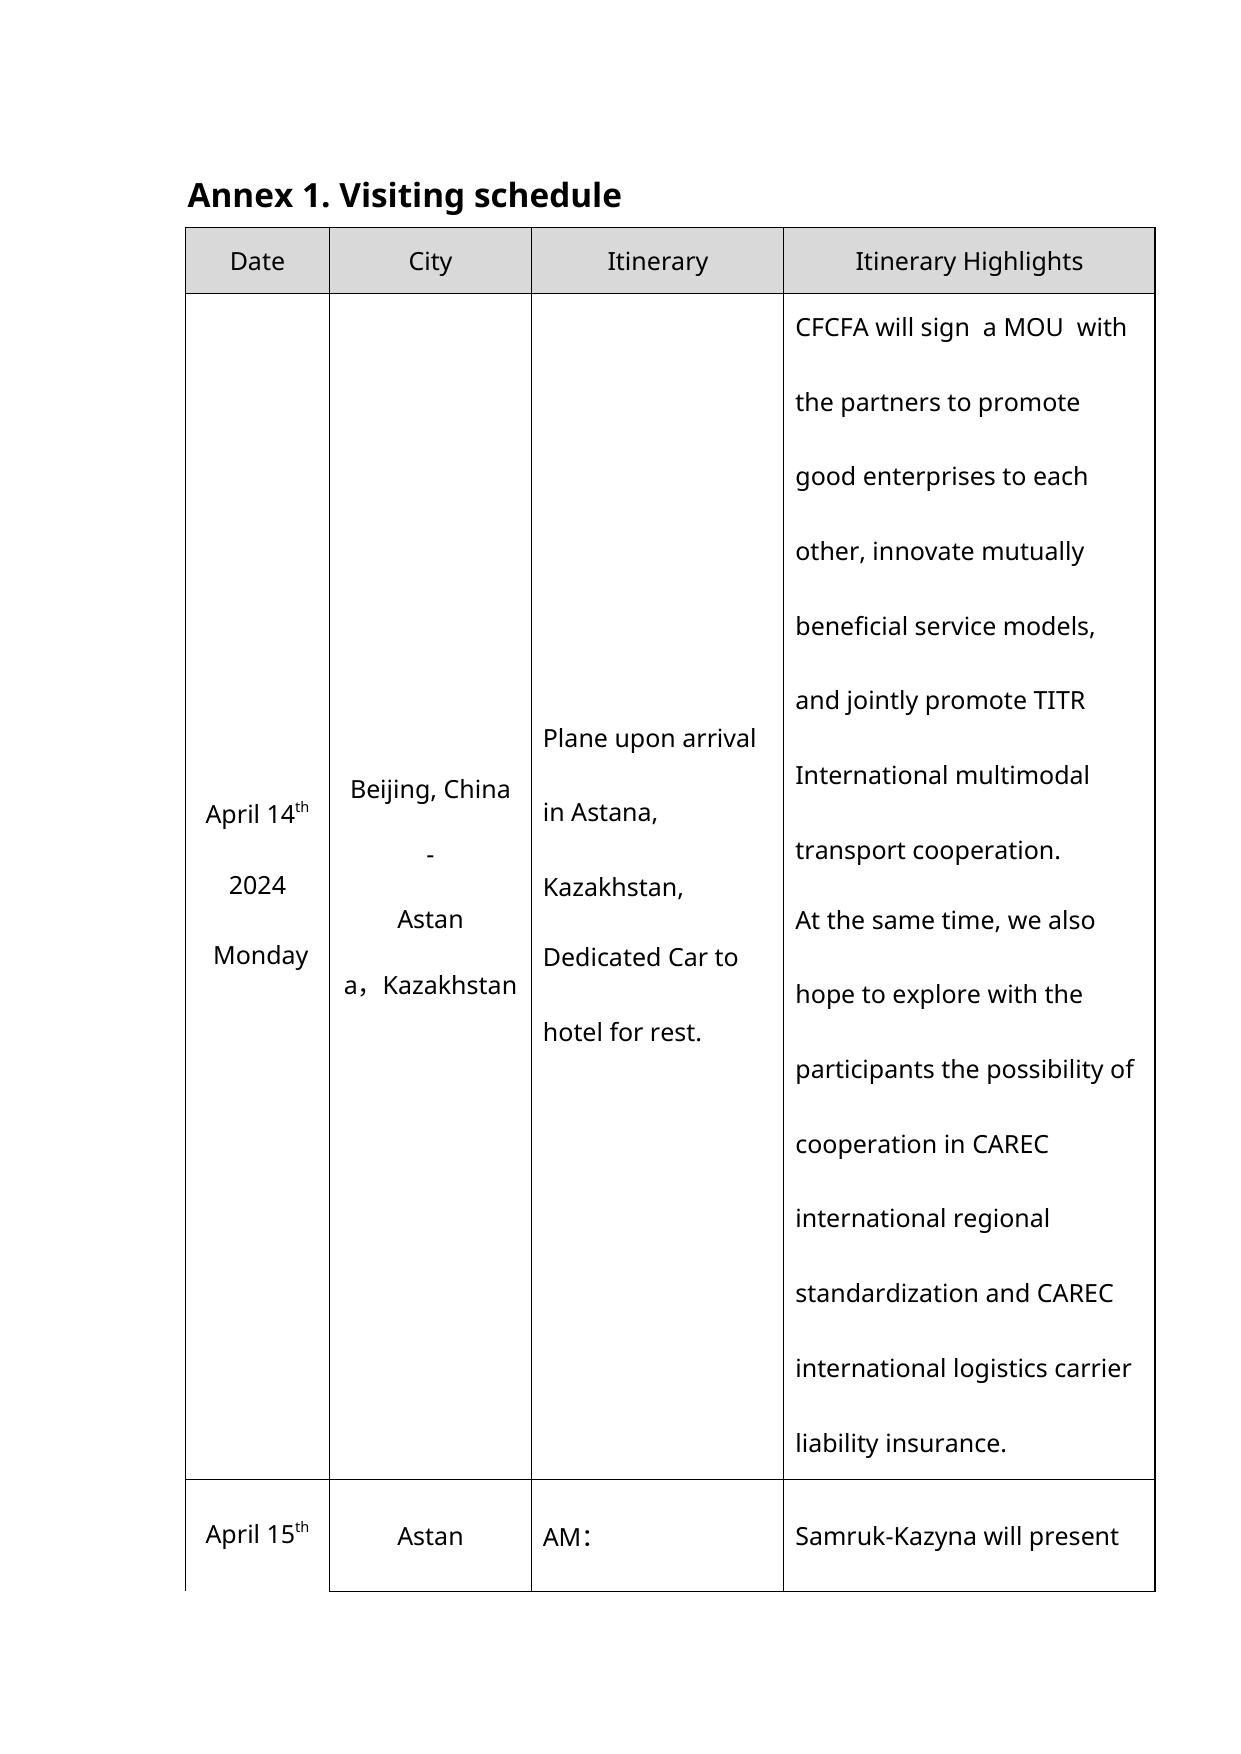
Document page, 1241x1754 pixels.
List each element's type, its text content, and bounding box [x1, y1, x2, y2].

table_header Itinerary Highlights [784, 228, 1154, 293]
table_cell Beijing, China - Astana，Kazakhstan [330, 294, 531, 1479]
table_cell CFCFA will sign a MOU with the partners to promote good enterprises to each other, innovate mutually beneficial service models, and jointly promote TITR International multimodal transport cooperation. At the same time, we also hope to explore with the participants the possibility of cooperation in CAREC international regional standardization and CAREC international logistics carrier liability insurance. [784, 294, 1154, 1479]
table_header Itinerary [532, 228, 783, 293]
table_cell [186, 1480, 329, 1591]
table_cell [532, 1480, 783, 1591]
table_cell Astana，Kazakhstan [330, 1480, 531, 1591]
table_header Date [186, 228, 329, 293]
table_header City [330, 228, 531, 293]
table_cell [784, 1480, 1154, 1591]
text Annex 1. Visiting schedule [187, 162, 1053, 227]
table_cell Plane upon arrival in Astana, Kazakhstan, Dedicated Car to hotel for rest. [532, 294, 783, 1479]
table_cell April 14th 2024 Monday [186, 294, 329, 1479]
